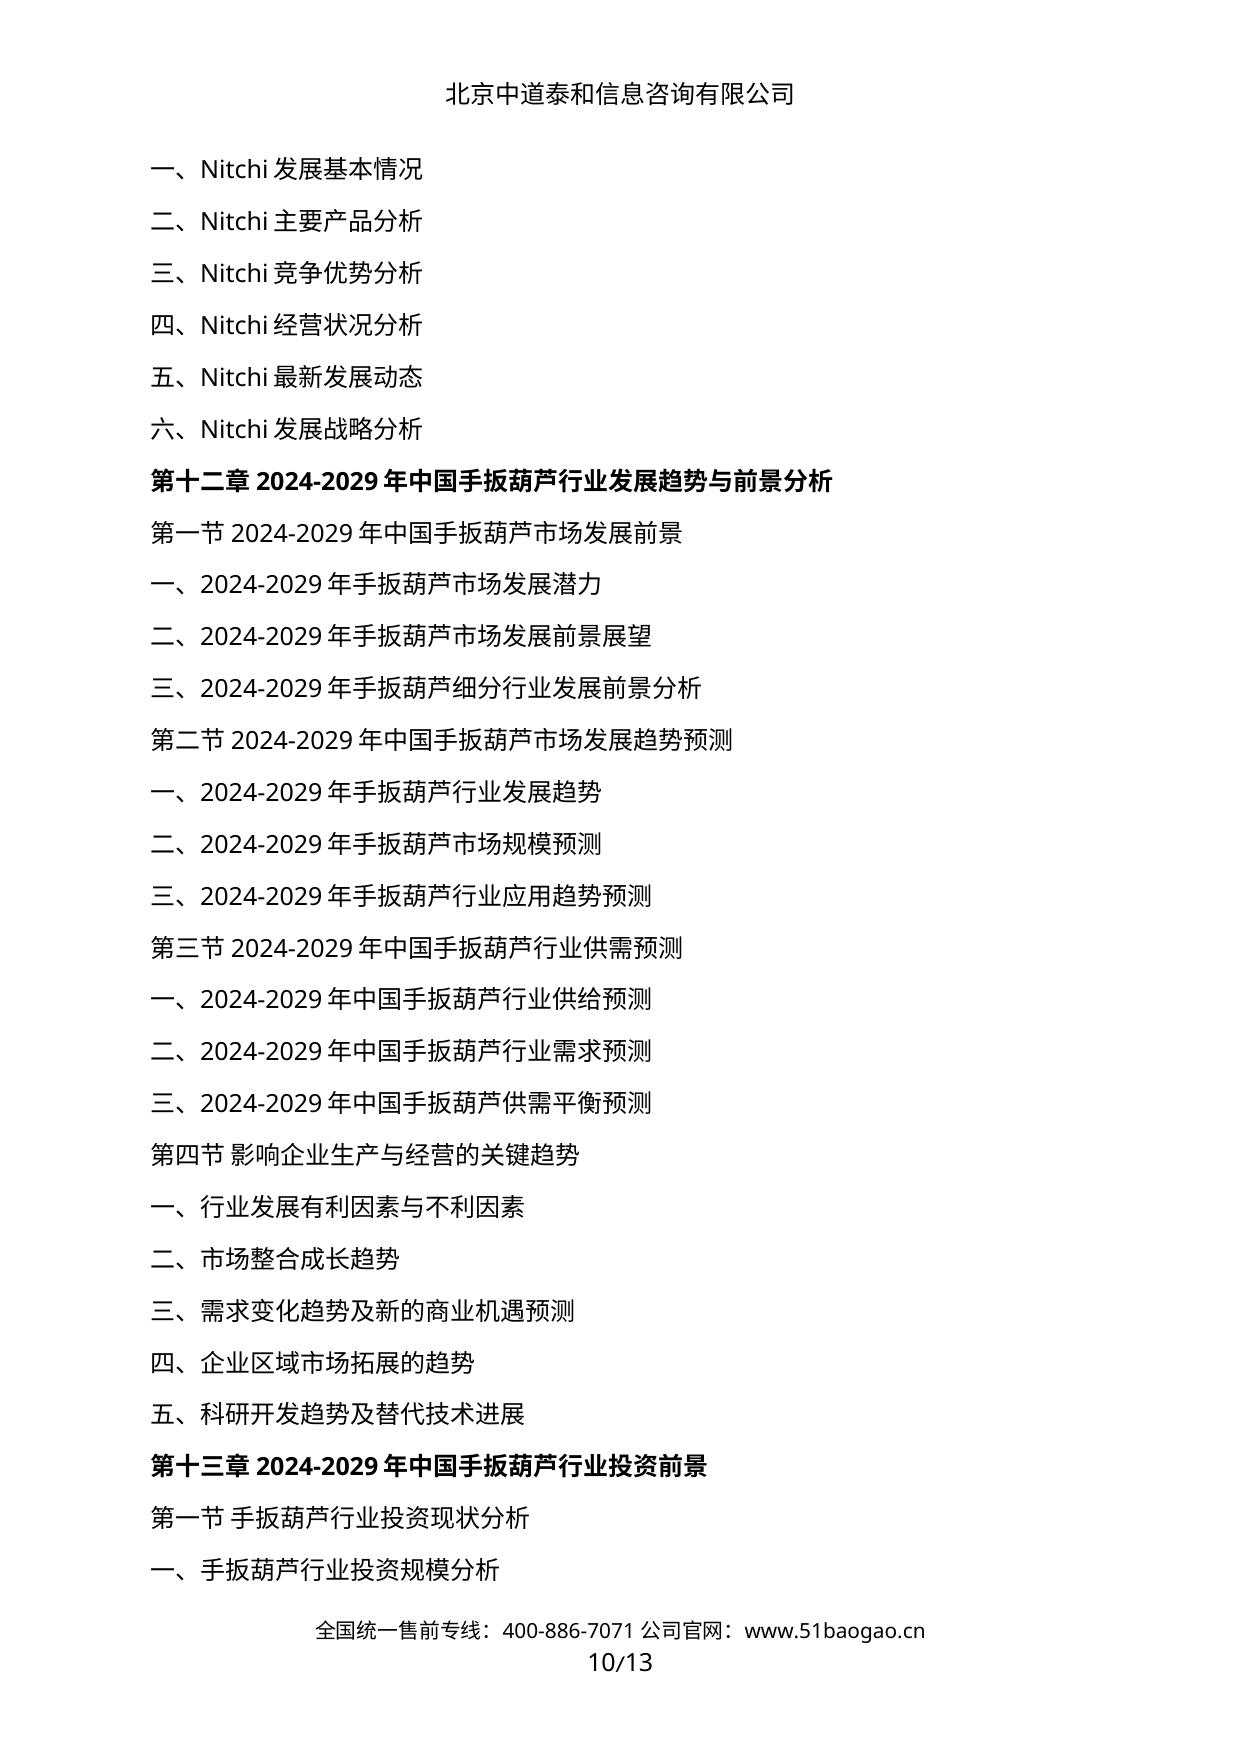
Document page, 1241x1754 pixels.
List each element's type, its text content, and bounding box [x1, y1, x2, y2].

text 第十二章 2024-2029年中国手扳葫芦行业发展趋势与前景分析 [150, 461, 1090, 497]
text 一、行业发展有利因素与不利因素 [150, 1187, 1090, 1224]
text 三、2024-2029年中国手扳葫芦供需平衡预测 [150, 1084, 1090, 1120]
text 二、2024-2029年手扳葫芦市场规模预测 [150, 824, 1090, 861]
text 二、2024-2029年手扳葫芦市场发展前景展望 [150, 617, 1090, 653]
text 四、Nitchi经营状况分析 [150, 306, 1090, 342]
text 五、科研开发趋势及替代技术进展 [150, 1395, 1090, 1431]
text 一、Nitchi发展基本情况 [150, 150, 1090, 186]
text 一、2024-2029年手扳葫芦市场发展潜力 [150, 565, 1090, 601]
text 第三节 2024-2029年中国手扳葫芦行业供需预测 [150, 928, 1090, 964]
text 第十三章 2024-2029年中国手扳葫芦行业投资前景 [150, 1447, 1090, 1483]
text 二、Nitchi主要产品分析 [150, 202, 1090, 238]
text 三、2024-2029年手扳葫芦行业应用趋势预测 [150, 876, 1090, 912]
text 五、Nitchi最新发展动态 [150, 357, 1090, 394]
text 二、市场整合成长趋势 [150, 1239, 1090, 1276]
text 第四节 影响企业生产与经营的关键趋势 [150, 1136, 1090, 1172]
text 四、企业区域市场拓展的趋势 [150, 1343, 1090, 1379]
text 六、Nitchi发展战略分析 [150, 409, 1090, 446]
text 二、2024-2029年中国手扳葫芦行业需求预测 [150, 1032, 1090, 1068]
text 一、2024-2029年中国手扳葫芦行业供给预测 [150, 980, 1090, 1016]
text 三、需求变化趋势及新的商业机遇预测 [150, 1291, 1090, 1327]
text 三、Nitchi竞争优势分析 [150, 254, 1090, 290]
text 三、2024-2029年手扳葫芦细分行业发展前景分析 [150, 669, 1090, 705]
text 第一节 2024-2029年中国手扳葫芦市场发展前景 [150, 513, 1090, 549]
text 一、2024-2029年手扳葫芦行业发展趋势 [150, 772, 1090, 809]
text 第二节 2024-2029年中国手扳葫芦市场发展趋势预测 [150, 721, 1090, 757]
text 第一节 手扳葫芦行业投资现状分析 [150, 1499, 1090, 1535]
text 一、手扳葫芦行业投资规模分析 [150, 1551, 1090, 1587]
